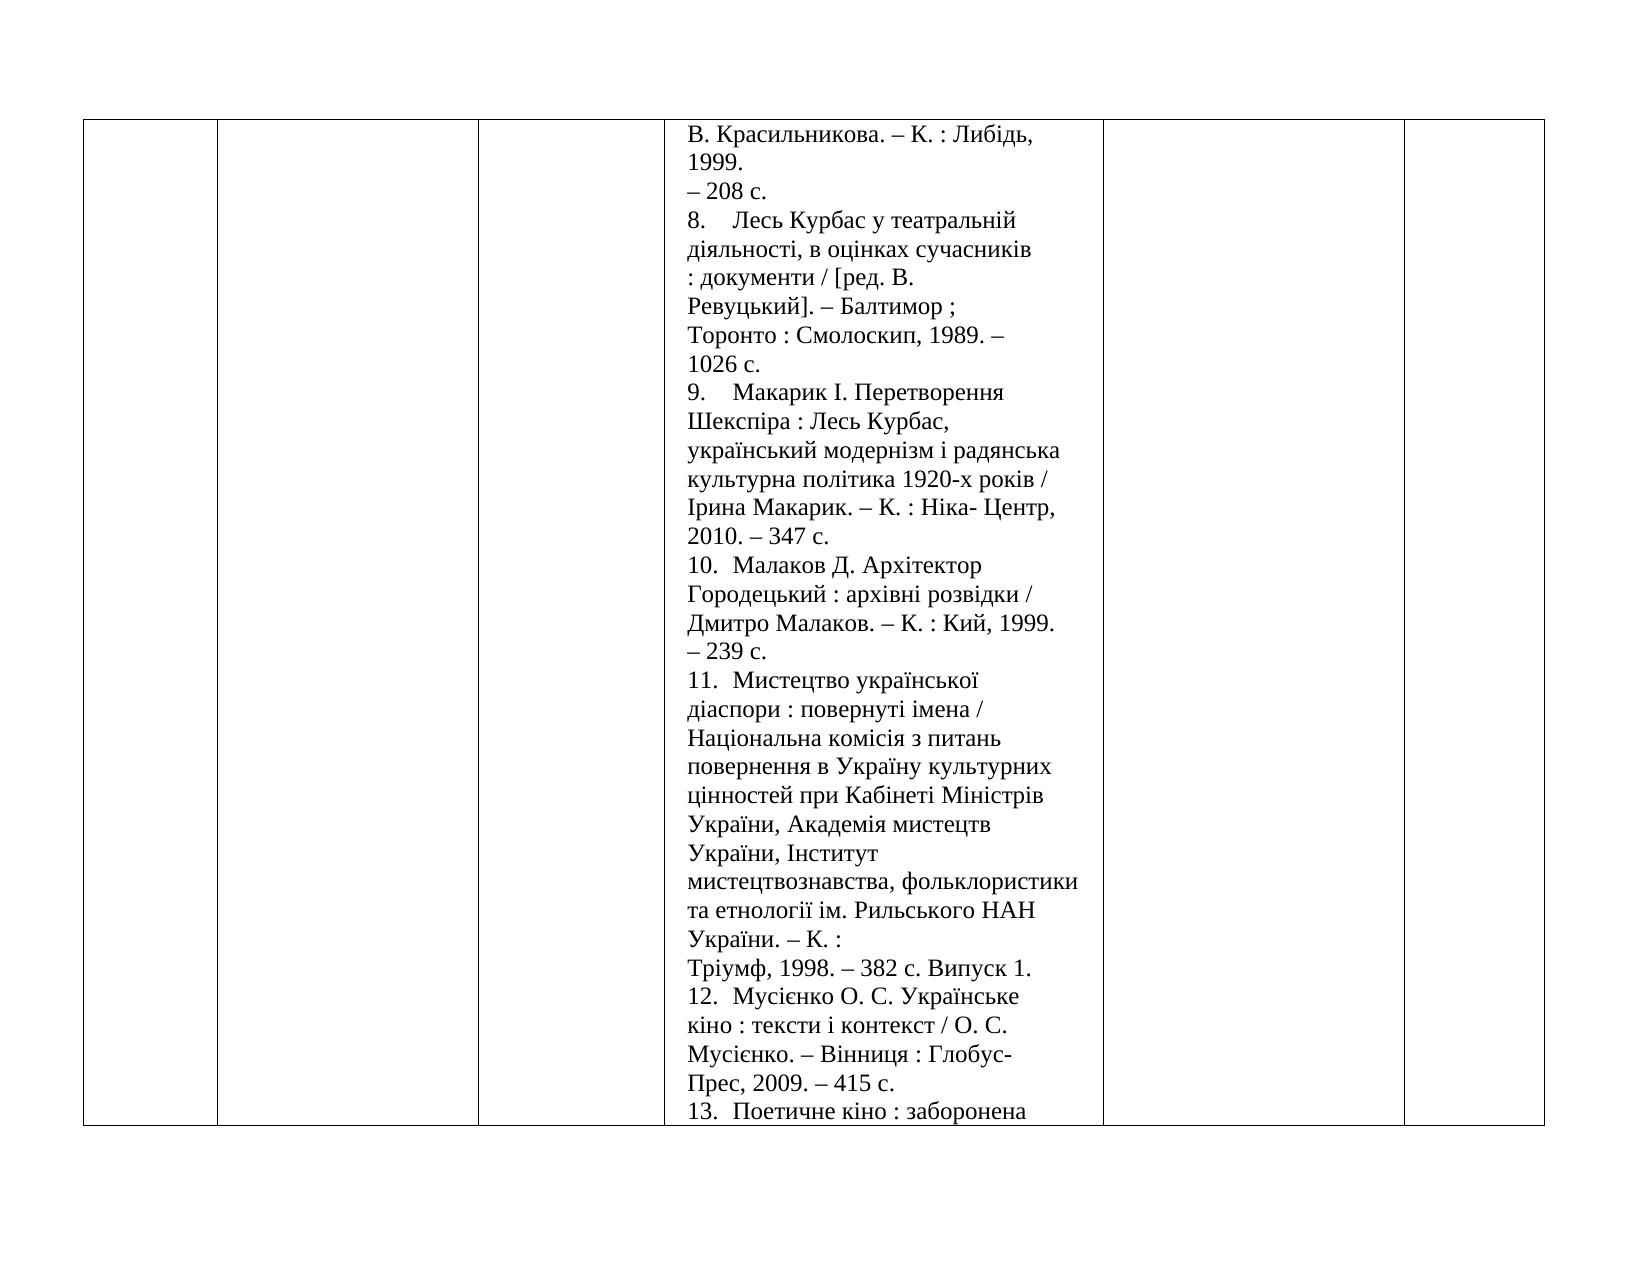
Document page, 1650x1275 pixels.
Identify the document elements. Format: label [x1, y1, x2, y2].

table_header [479, 120, 664, 1125]
table_header [1104, 120, 1404, 1125]
table_header [1405, 120, 1544, 1125]
table_header [84, 120, 217, 1125]
table_header [218, 120, 478, 1125]
table_header [665, 120, 1103, 1125]
